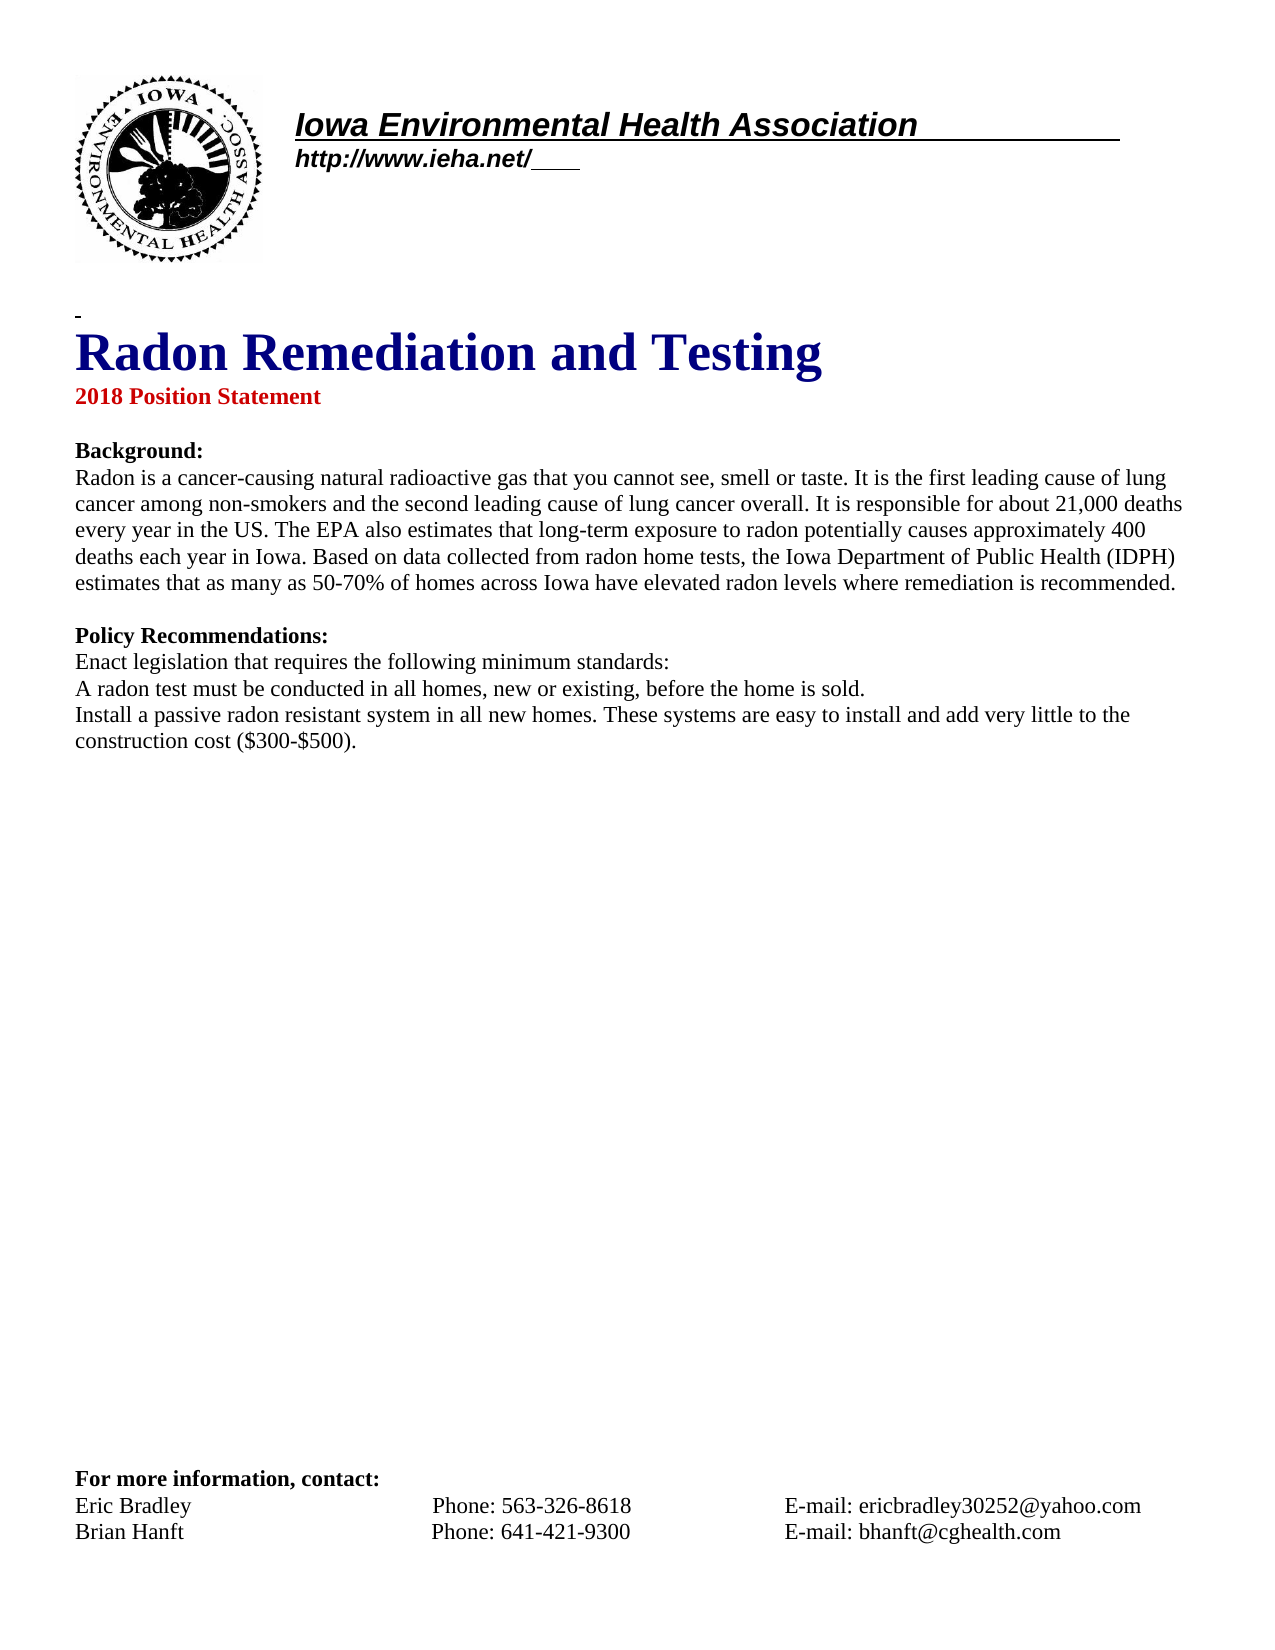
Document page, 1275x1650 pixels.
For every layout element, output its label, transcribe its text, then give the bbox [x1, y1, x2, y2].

text 2018 Position Statement [75, 382, 1200, 410]
text Policy Recommendations: [75, 622, 1200, 648]
text Radon Remediation and Testing [75, 320, 1200, 382]
text Radon is a cancer-causing natural radioactive gas that you cannot see, smell or taste. It is the first leading cause of lung cancer among non-smokers and the second leading cause of lung cancer overall. It is responsible for about 21,000 deaths every year in the . The EPA also estimates that long-term exposure to radon potentially causes approximately 400 deaths each year in Iowa. Based on data collected from radon home tests, the Iowa Department of Public Health (IDPH) estimates that as many as 50-70% of homes across Iowa have elevated radon levels where remediation is recommended. [75, 464, 1200, 596]
text Background: [75, 437, 1200, 464]
text Install a passive radon resistant system in all new homes. These systems are easy to install and add very little to the construction cost ($300-$500). [75, 701, 1200, 754]
text Enact legislation that requires the following minimum standards: [75, 648, 1200, 675]
text Brian Hanft Phone: 641-421-9300 E-mail: bhanft@cghealth.com [75, 1518, 1200, 1544]
picture [75, 75, 263, 263]
text A radon test must be conducted in all homes, new or existing, before the home is sold. [75, 675, 1200, 701]
text Eric Bradley Phone: 563-326-8618 E-mail: ericbradley30252@yahoo.com [75, 1492, 1200, 1518]
text For more information, contact: [75, 1465, 1200, 1492]
